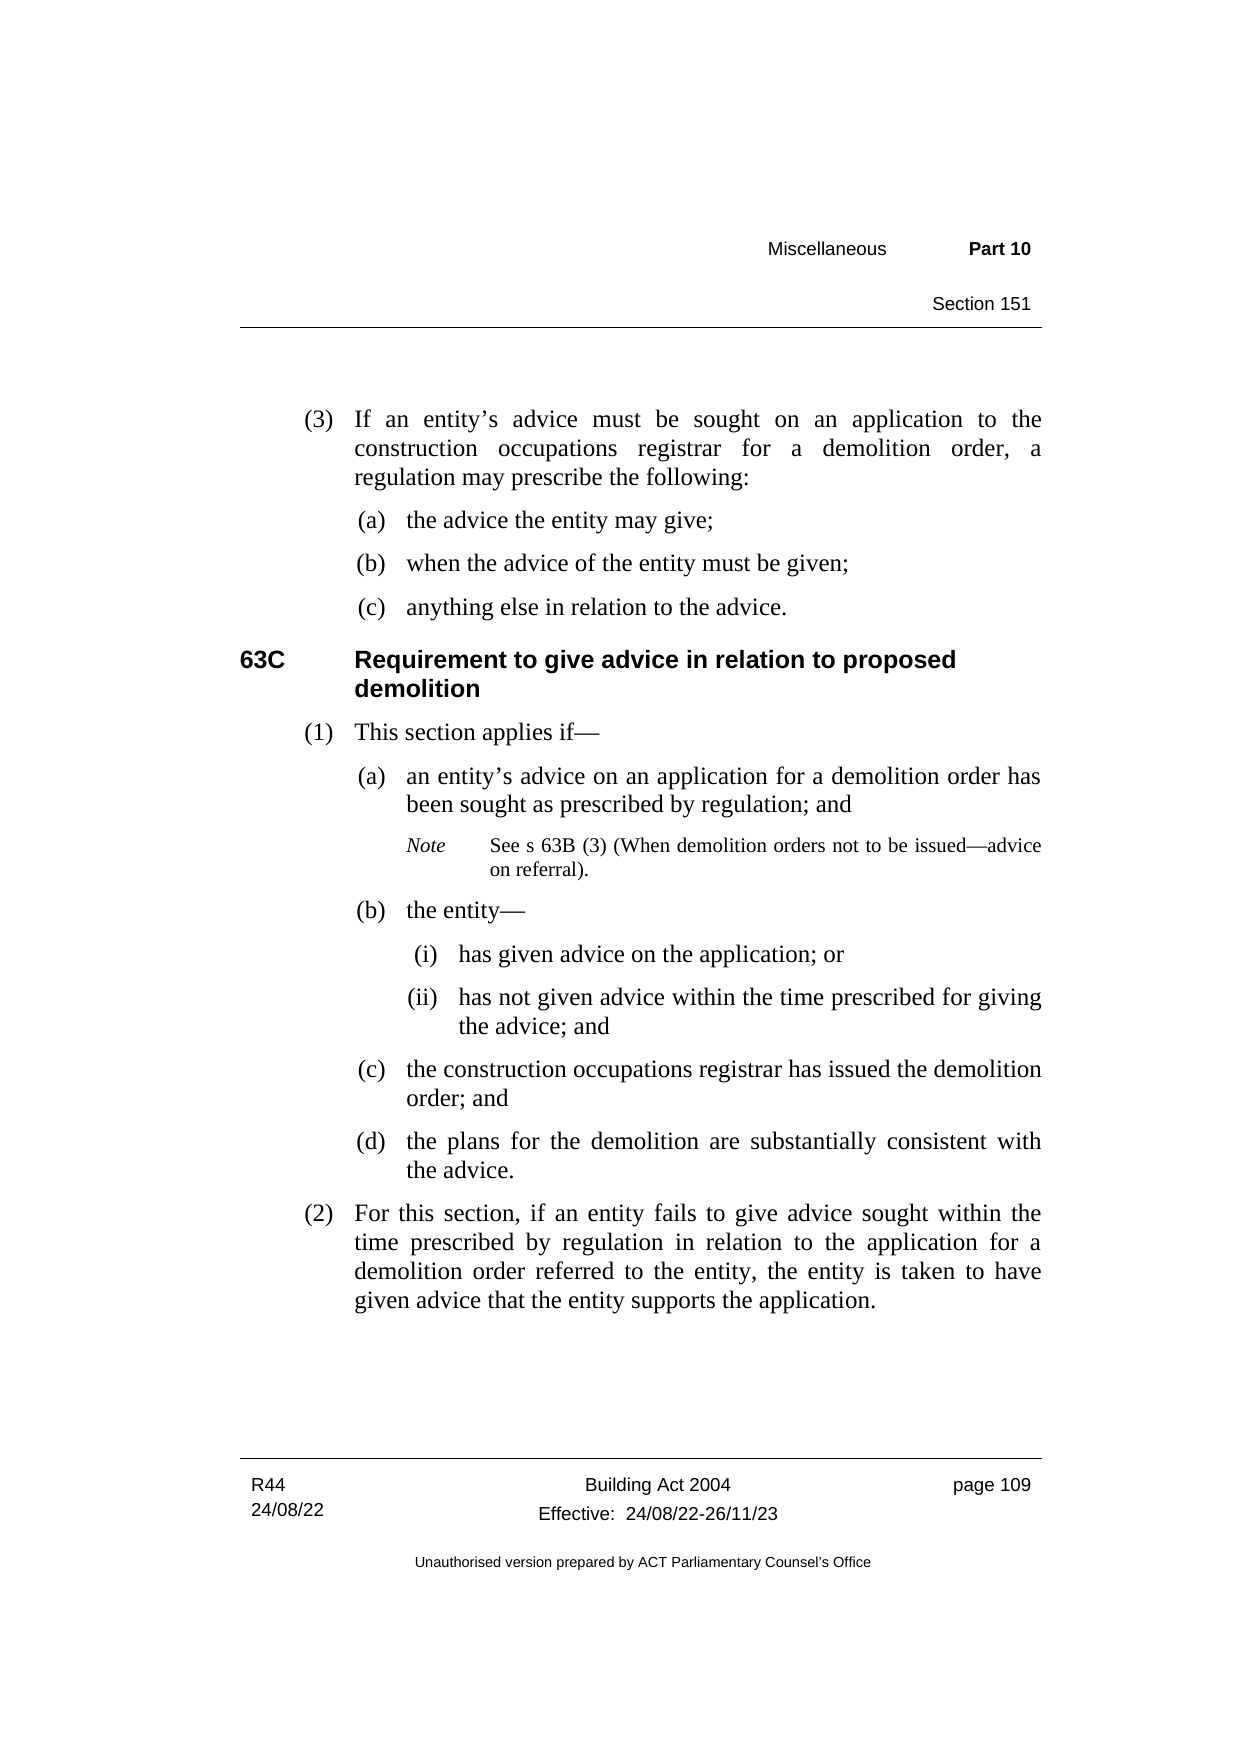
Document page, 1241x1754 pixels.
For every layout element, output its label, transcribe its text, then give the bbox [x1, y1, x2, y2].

text (b) the entity— [239, 896, 1042, 924]
text (i) has given advice on the application; or [239, 939, 1042, 968]
text (b) when the advice of the entity must be given; [239, 548, 1042, 577]
text (ii) has not given advice within the time prescribed for giving the advice; and [239, 982, 1042, 1040]
text (c) the construction occupations registrar has issued the demolition order; and [239, 1054, 1042, 1112]
text 63C Requirement to give advice in relation to proposed demolition [239, 645, 1042, 703]
text (2) For this section, if an entity fails to give advice sought within the time prescribed by regulation in relation to the application for a demolition order referred to the entity, the entity is taken to have given advice that the entity supports the application. [239, 1198, 1042, 1313]
text (c) anything else in relation to the advice. [239, 592, 1042, 620]
text (1) This section applies if— [239, 717, 1042, 746]
text Note See s 63B (3) (When demolition orders not to be issued—advice on referral). [406, 833, 1042, 881]
text (a) the advice the entity may give; [239, 505, 1042, 534]
text (d) the plans for the demolition are substantially consistent with the advice. [239, 1126, 1042, 1184]
text (a) an entity’s advice on an application for a demolition order has been sought as prescribed by regulation; and [239, 761, 1042, 818]
text (3) If an entity’s advice must be sought on an application to the construction occupations registrar for a demolition order, a regulation may prescribe the following: [239, 404, 1042, 490]
